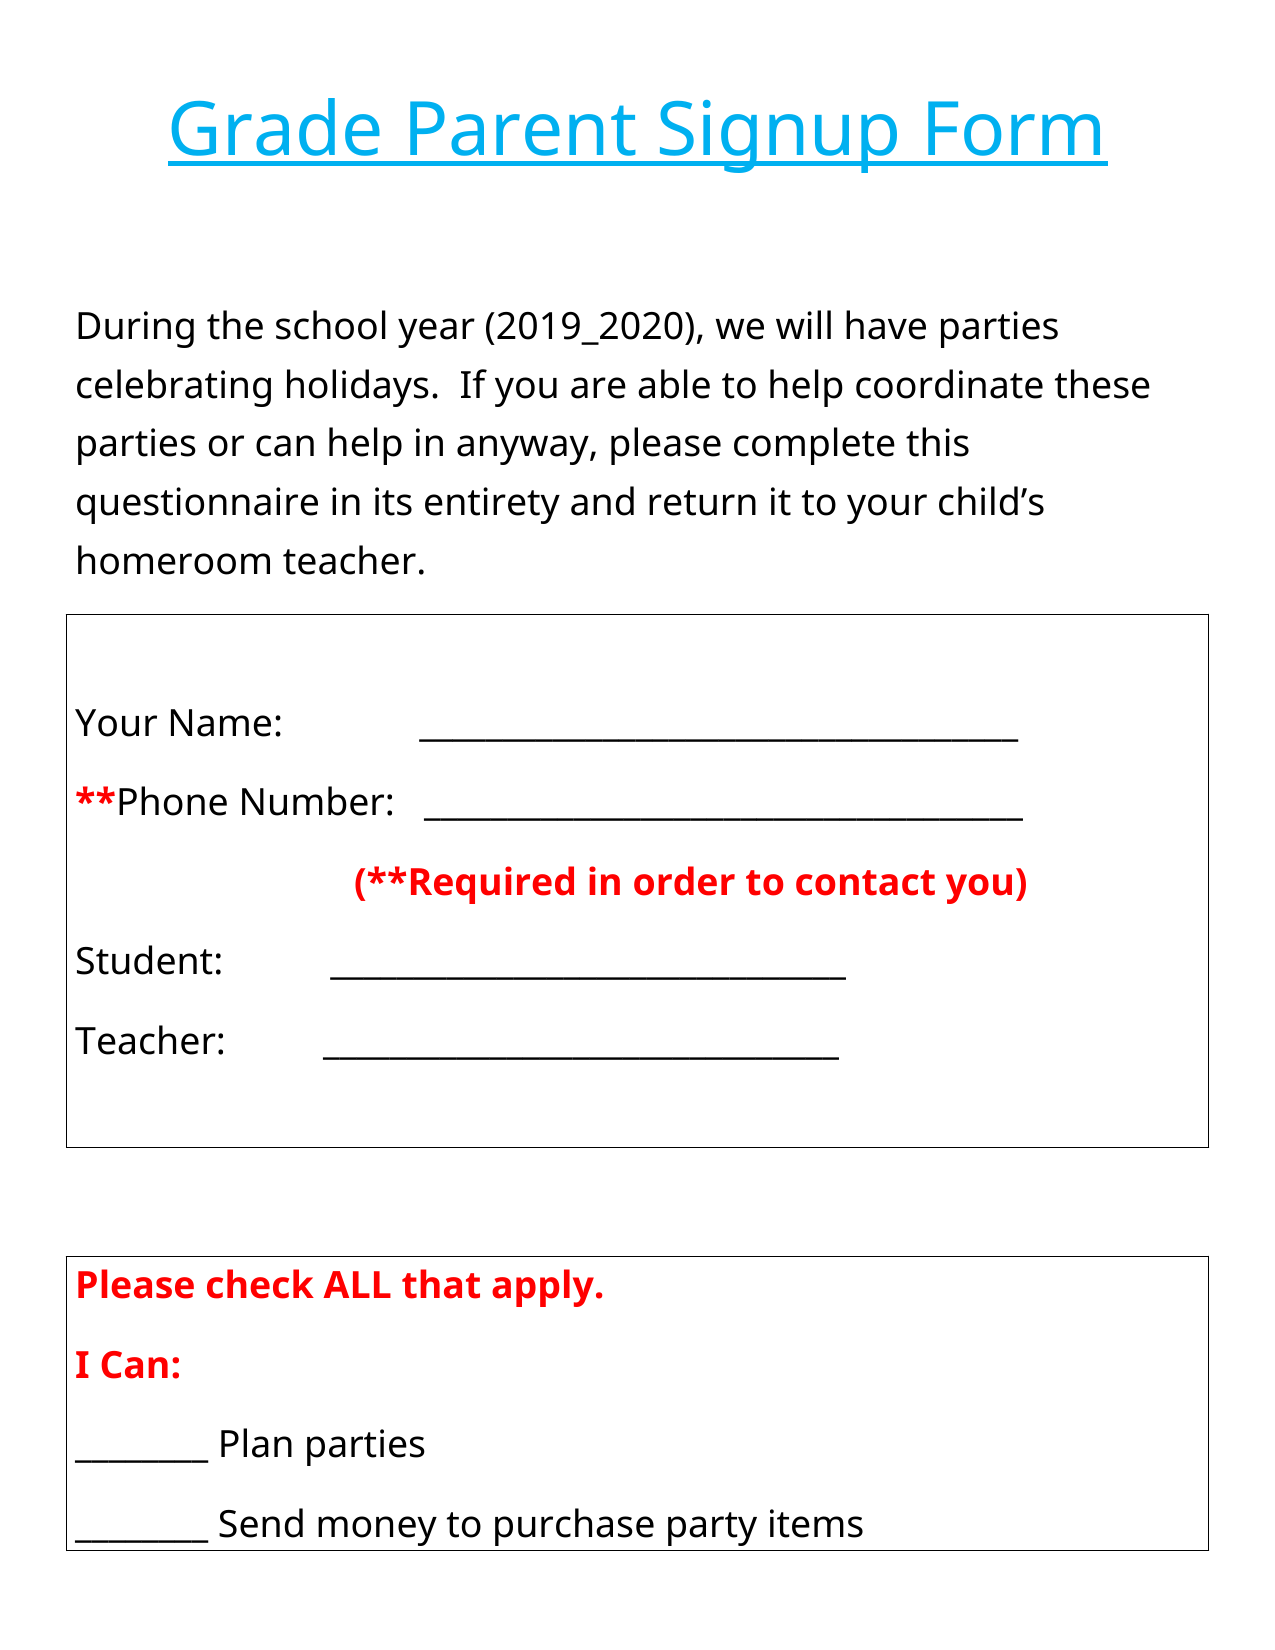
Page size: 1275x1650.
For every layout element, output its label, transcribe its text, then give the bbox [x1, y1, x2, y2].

text ________ Send money to purchase party items [67, 1494, 1208, 1550]
text (**Required in order to contact you) [67, 852, 1208, 906]
text ________ Plan parties [67, 1414, 1208, 1469]
text **Phone Number: ____________________________________ [67, 772, 1208, 827]
text Please check ALL that apply. [67, 1257, 1208, 1310]
text Student: _______________________________ [67, 931, 1208, 986]
text I Can: [67, 1335, 1208, 1389]
text During the school year (2019_2020), we will have parties celebrating holidays. If you are able to help coordinate these parties or can help in anyway, please complete this questionnaire in its entirety and return it to your child’s homeroom teacher. [75, 299, 1200, 585]
text Teacher: _______________________________ [67, 1011, 1208, 1065]
text Grade Parent Signup Form [75, 75, 1200, 177]
text Your Name: ____________________________________ [67, 693, 1208, 747]
